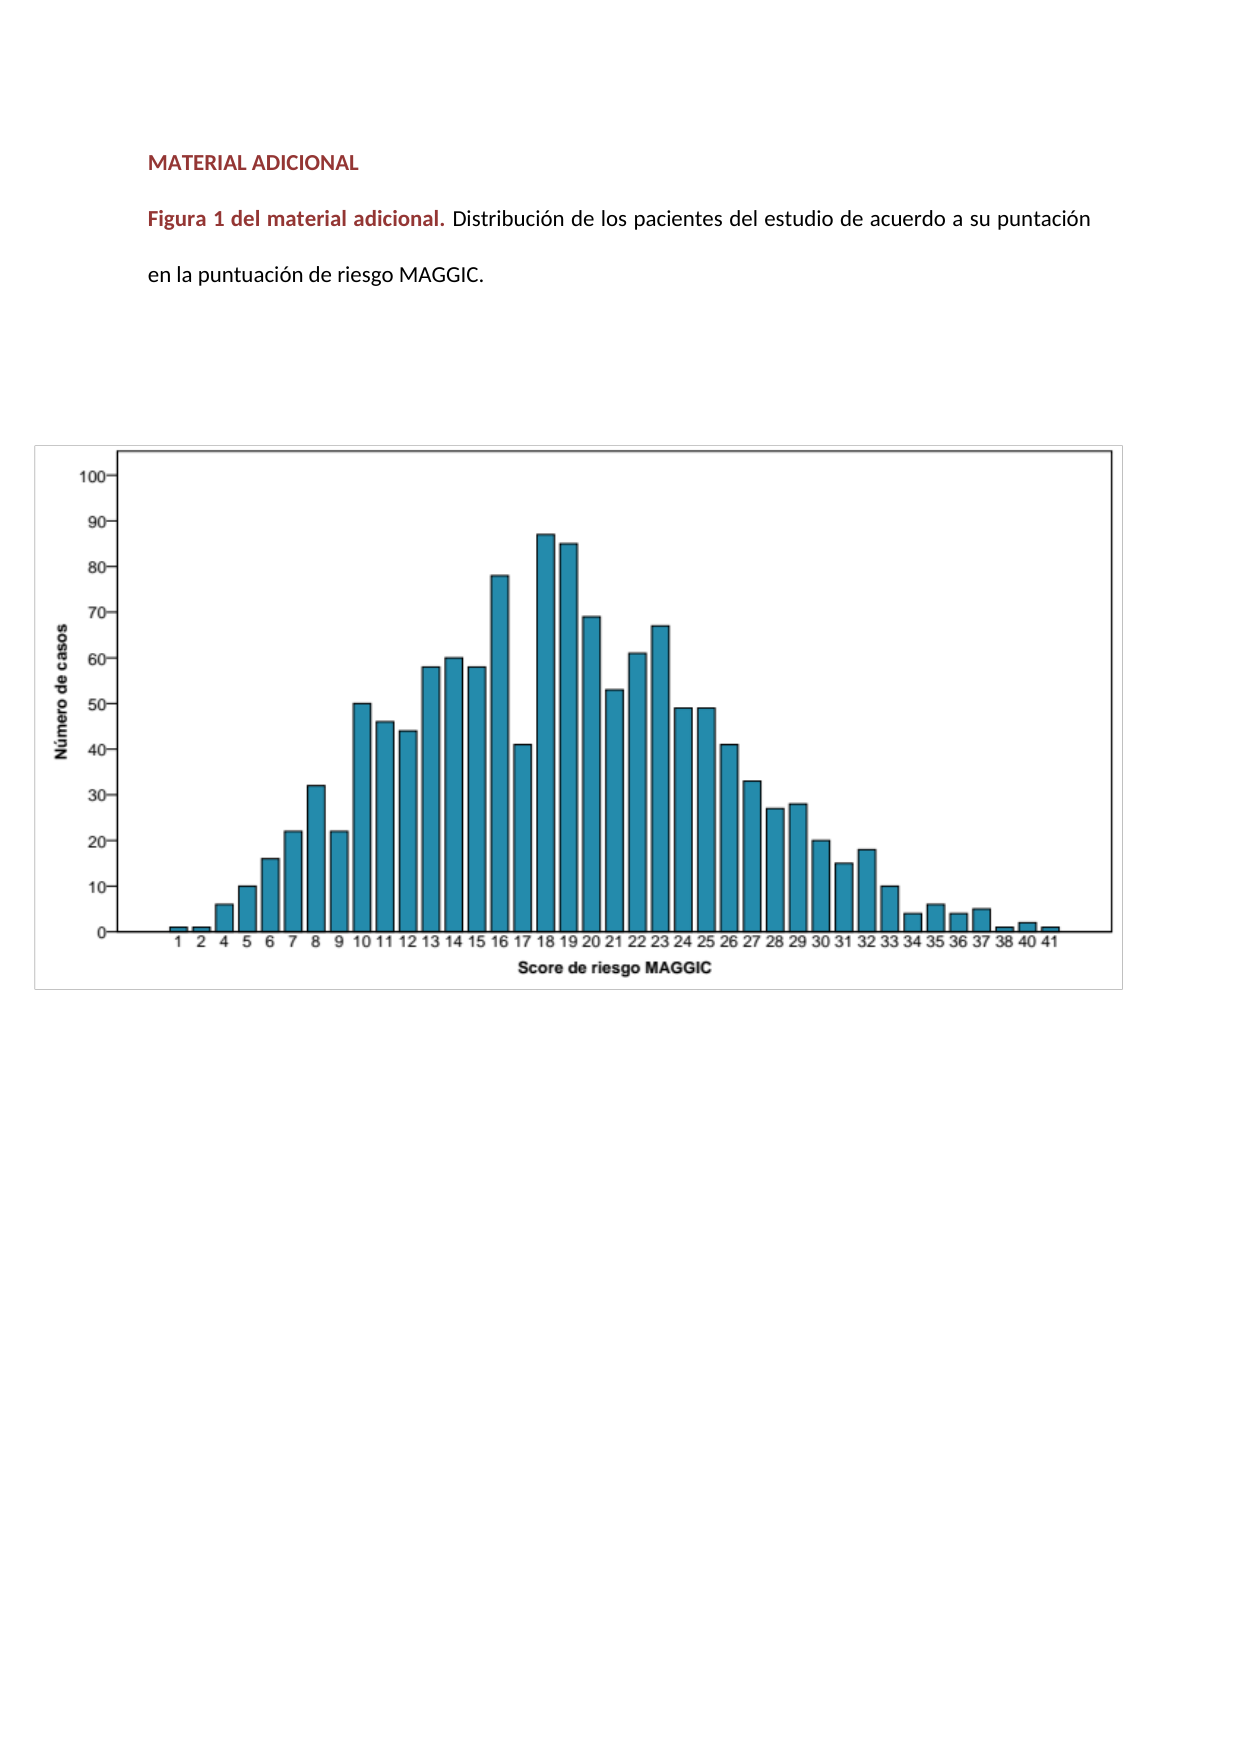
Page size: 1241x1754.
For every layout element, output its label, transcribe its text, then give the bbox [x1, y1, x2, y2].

text Figura 1 del material adicional. Distribución de los pacientes del estudio de acuerdo a su puntación en la puntuación de riesgo MAGGIC. [148, 204, 1093, 288]
text MATERIAL ADICIONAL [148, 148, 1093, 176]
